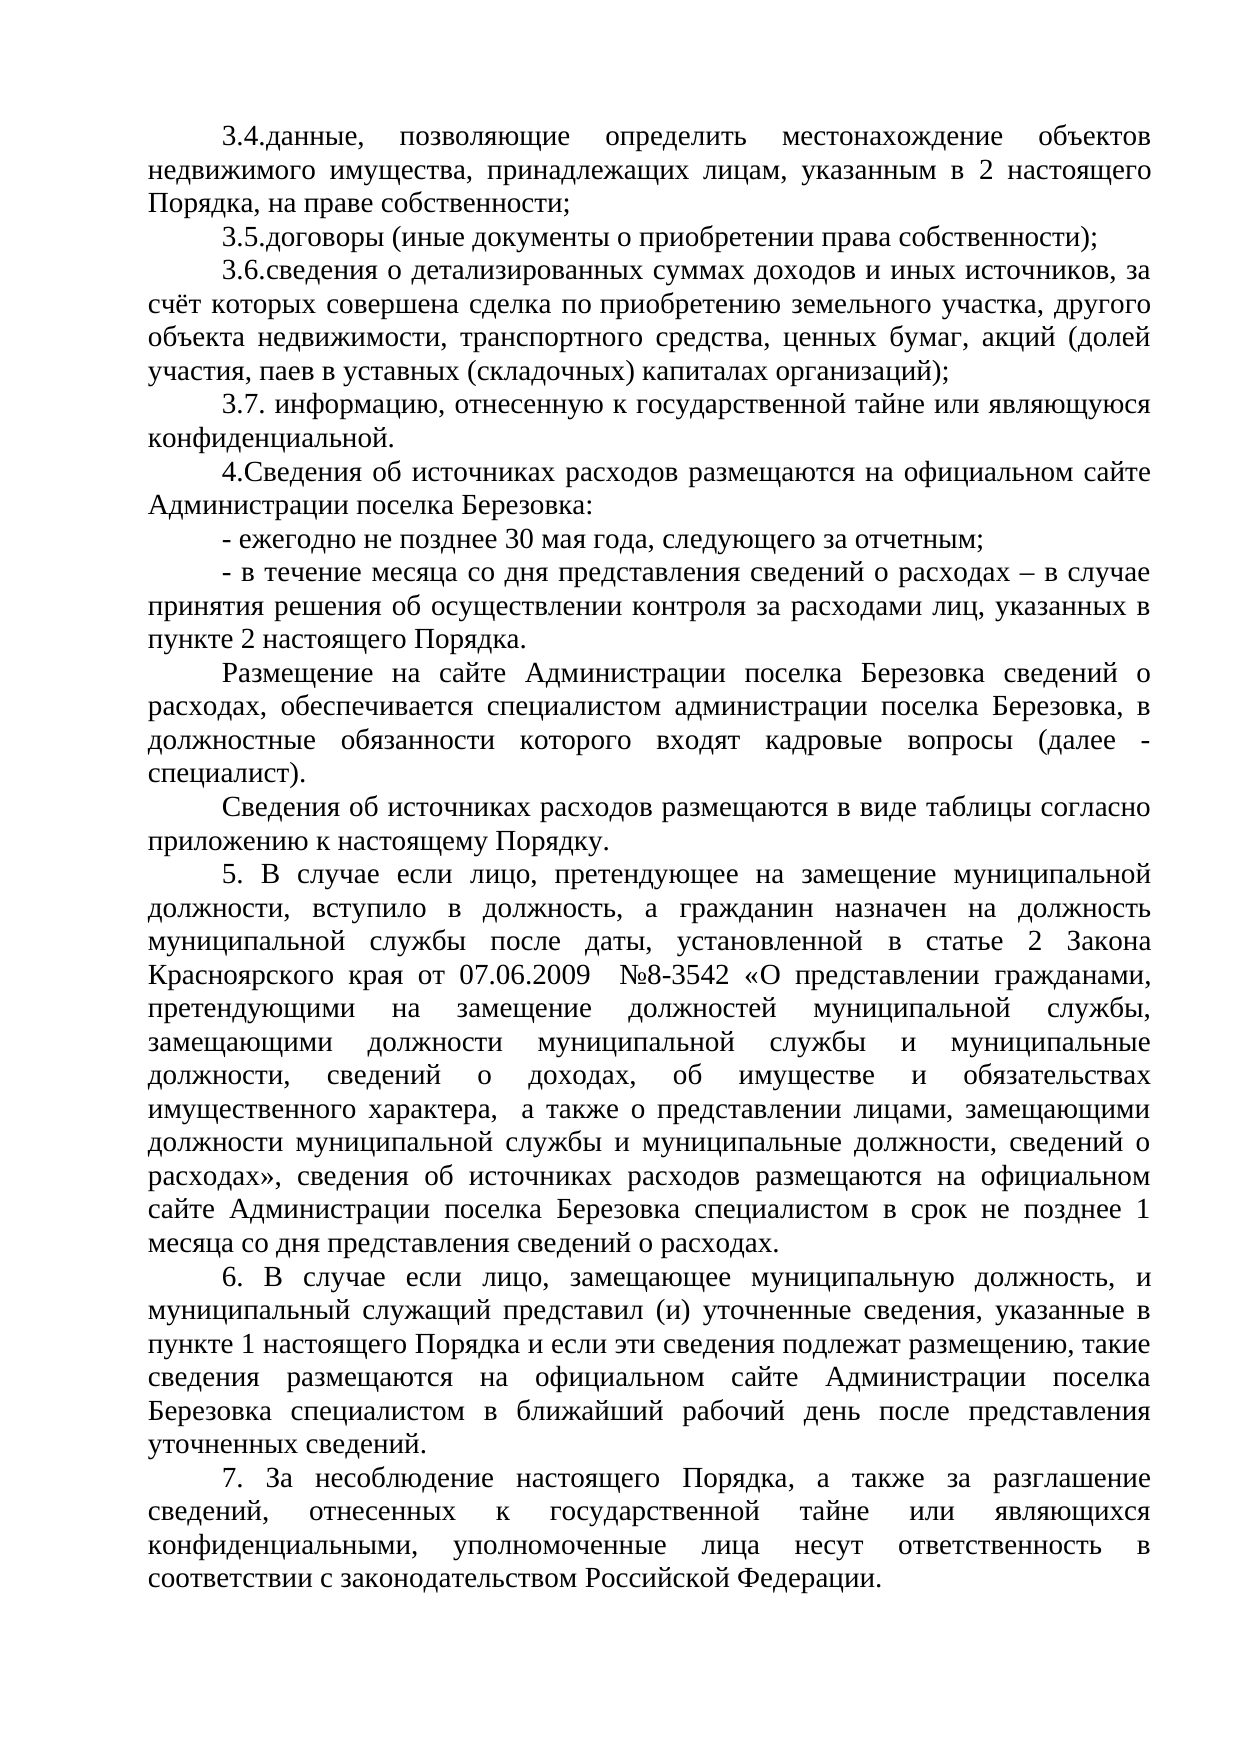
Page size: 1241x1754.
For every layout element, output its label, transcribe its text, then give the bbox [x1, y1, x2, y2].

text 7. За несоблюдение настоящего Порядка, а также за разглашение сведений, отнесенных к государственной тайне или являющихся конфиденциальными, уполномоченные лица несут ответственность в соответствии с законодательством Российской Федерации. [148, 1460, 1152, 1594]
text Сведения об источниках расходов размещаются в виде таблицы согласно приложению к настоящему Порядку. [148, 789, 1152, 856]
text - ежегодно не позднее 30 мая года, следующего за отчетным; [148, 521, 1152, 554]
text 4.Сведения об источниках расходов размещаются на официальном сайте Администрации поселка Березовка: [148, 454, 1152, 521]
text 5. В случае если лицо, претендующее на замещение муниципальной должности, вступило в должность, а гражданин назначен на должность муниципальной службы после даты, установленной в статье 2 Закона Красноярского края от 07.06.2009 №8-3542 «О представлении гражданами, претендующими на замещение должностей муниципальной службы, замещающими должности муниципальной службы и муниципальные должности, сведений о доходах, об имуществе и обязательствах имущественного характера, а также о представлении лицами, замещающими должности муниципальной службы и муниципальные должности, сведений о расходах», сведения об источниках расходов размещаются на официальном сайте Администрации поселка Березовка специалистом в срок не позднее 1 месяца со дня представления сведений о расходах. [148, 856, 1152, 1259]
list данные, позволяющие определить местонахождение объектов недвижимого имущества, принадлежащих лицам, указанным в 2 настоящего Порядка, на праве собственности; [148, 118, 1152, 219]
text - в течение месяца со дня представления сведений о расходах – в случае принятия решения об осуществлении контроля за расходами лиц, указанных в пункте 2 настоящего Порядка. [148, 554, 1152, 655]
text 3.7. информацию, отнесенную к государственной тайне или являющуюся конфиденциальной. [148, 387, 1152, 454]
list сведения о детализированных суммах доходов и иных источников, за счёт которых совершена сделка по приобретению земельного участка, другого объекта недвижимости, транспортного средства, ценных бумаг, акций (долей участия, паев в уставных (складочных) капиталах организаций); [148, 252, 1152, 387]
text 6. В случае если лицо, замещающее муниципальную должность, и муниципальный служащий представил (и) уточненные сведения, указанные в пункте 1 настоящего Порядка и если эти сведения подлежат размещению, такие сведения размещаются на официальном сайте Администрации поселка Березовка специалистом в ближайший рабочий день после представления уточненных сведений. [148, 1259, 1152, 1460]
text Размещение на сайте Администрации поселка Березовка сведений о расходах, обеспечивается специалистом администрации поселка Березовка, в должностные обязанности которого входят кадровые вопросы (далее - специалист). [148, 655, 1152, 789]
list договоры (иные документы о приобретении права собственности); [148, 219, 1152, 252]
